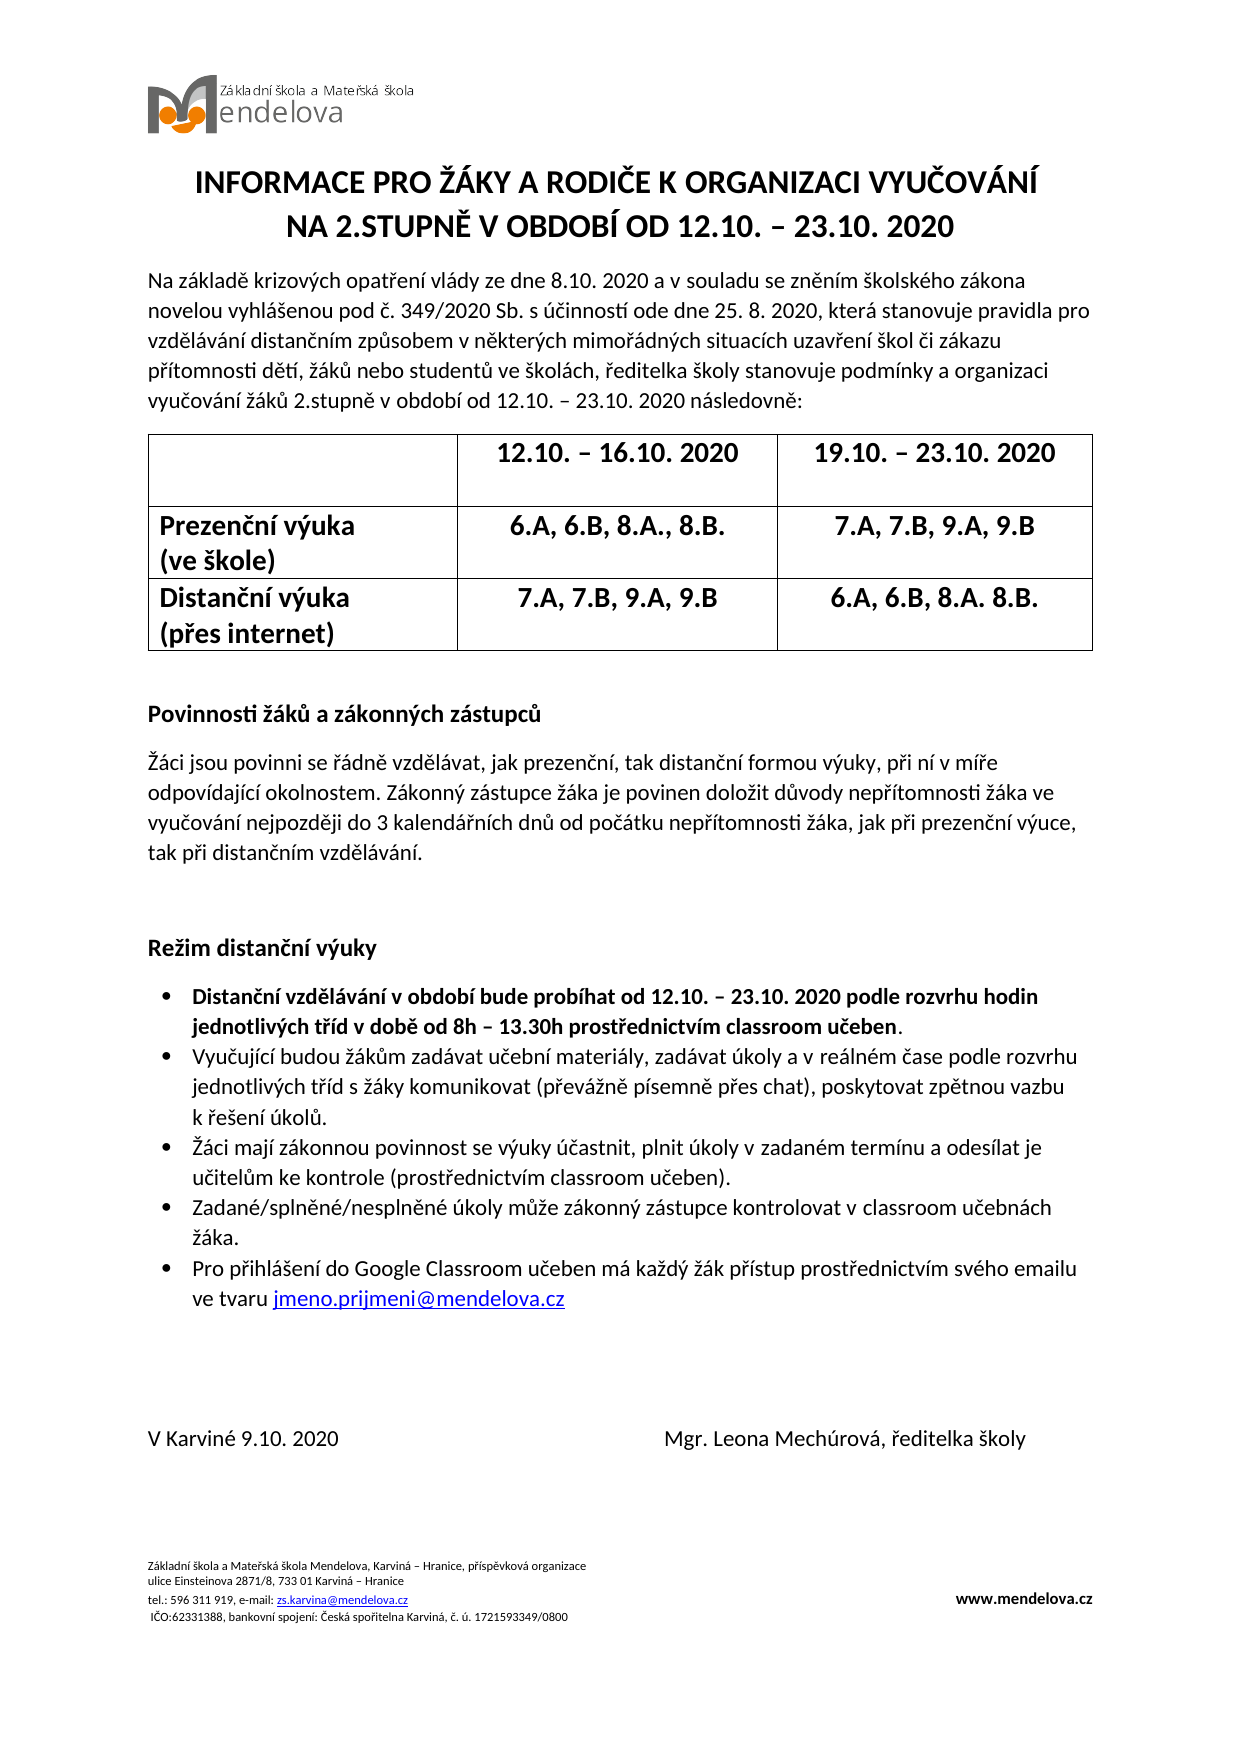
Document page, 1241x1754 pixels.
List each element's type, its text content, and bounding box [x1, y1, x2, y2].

list Distanční vzdělávání v období bude probíhat od 12.10. – 23.10. 2020 podle rozvrhu hodin jednotlivých tříd v době od 8h – 13.30h prostřednictvím classroom učeben. [162, 982, 1093, 1040]
table_cell 6.A, 6.B, 8.A. 8.B. [778, 579, 1092, 650]
text Informace pro žáky a rodiče k organizaci vyučování na 2.stupně v období od 12.10. – 23.10. 2020 [148, 161, 1093, 246]
text Povinnosti žáků a zákonných zástupců [148, 698, 1093, 729]
text Žáci jsou povinni se řádně vzdělávat, jak prezenční, tak distanční formou výuky, při ní v míře odpovídající okolnostem. Zákonný zástupce žáka je povinen doložit důvody nepřítomnosti žáka ve vyučování nejpozději do 3 kalendářních dnů od počátku nepřítomnosti žáka, jak při prezenční výuce, tak při distančním vzdělávání. [148, 748, 1093, 866]
text Na základě krizových opatření vlády ze dne 8.10. 2020 a v souladu se zněním školského zákona novelou vyhlášenou pod č. 349/2020 Sb. s účinností ode dne 25. 8. 2020, která stanovuje pravidla pro vzdělávání distančním způsobem v některých mimořádných situacích uzavření škol či zákazu přítomnosti dětí, žáků nebo studentů ve školách, ředitelka školy stanovuje podmínky a organizaci vyučování žáků 2.stupně v období od 12.10. – 23.10. 2020 následovně: [148, 266, 1093, 414]
table_cell 7.A, 7.B, 9.A, 9.B [778, 507, 1092, 578]
list Vyučující budou žákům zadávat učební materiály, zadávat úkoly a v reálném čase podle rozvrhu jednotlivých tříd s žáky komunikovat (převážně písemně přes chat), poskytovat zpětnou vazbu k řešení úkolů. [162, 1042, 1093, 1131]
table_header 12.10. – 16.10. 2020 [458, 435, 777, 506]
list Pro přihlášení do Google Classroom učeben má každý žák přístup prostřednictvím svého emailu ve tvaru jmeno.prijmeni@mendelova.cz [162, 1254, 1093, 1312]
text V Karviné 9.10. 2020 Mgr. Leona Mechúrová, ředitelka školy [148, 1424, 1093, 1452]
text Režim distanční výuky [148, 932, 1093, 963]
table_header [149, 435, 457, 506]
list Žáci mají zákonnou povinnost se výuky účastnit, plnit úkoly v zadaném termínu a odesílat je učitelům ke kontrole (prostřednictvím classroom učeben). [162, 1133, 1093, 1191]
table_cell Distanční výuka (přes internet) [149, 579, 457, 650]
table_cell 6.A, 6.B, 8.A., 8.B. [458, 507, 777, 578]
table_cell Prezenční výuka (ve škole) [149, 507, 457, 578]
table_cell 7.A, 7.B, 9.A, 9.B [458, 579, 777, 650]
list Zadané/splněné/nesplněné úkoly může zákonný zástupce kontrolovat v classroom učebnách žáka. [162, 1193, 1093, 1251]
table_header 19.10. – 23.10. 2020 [778, 435, 1092, 506]
